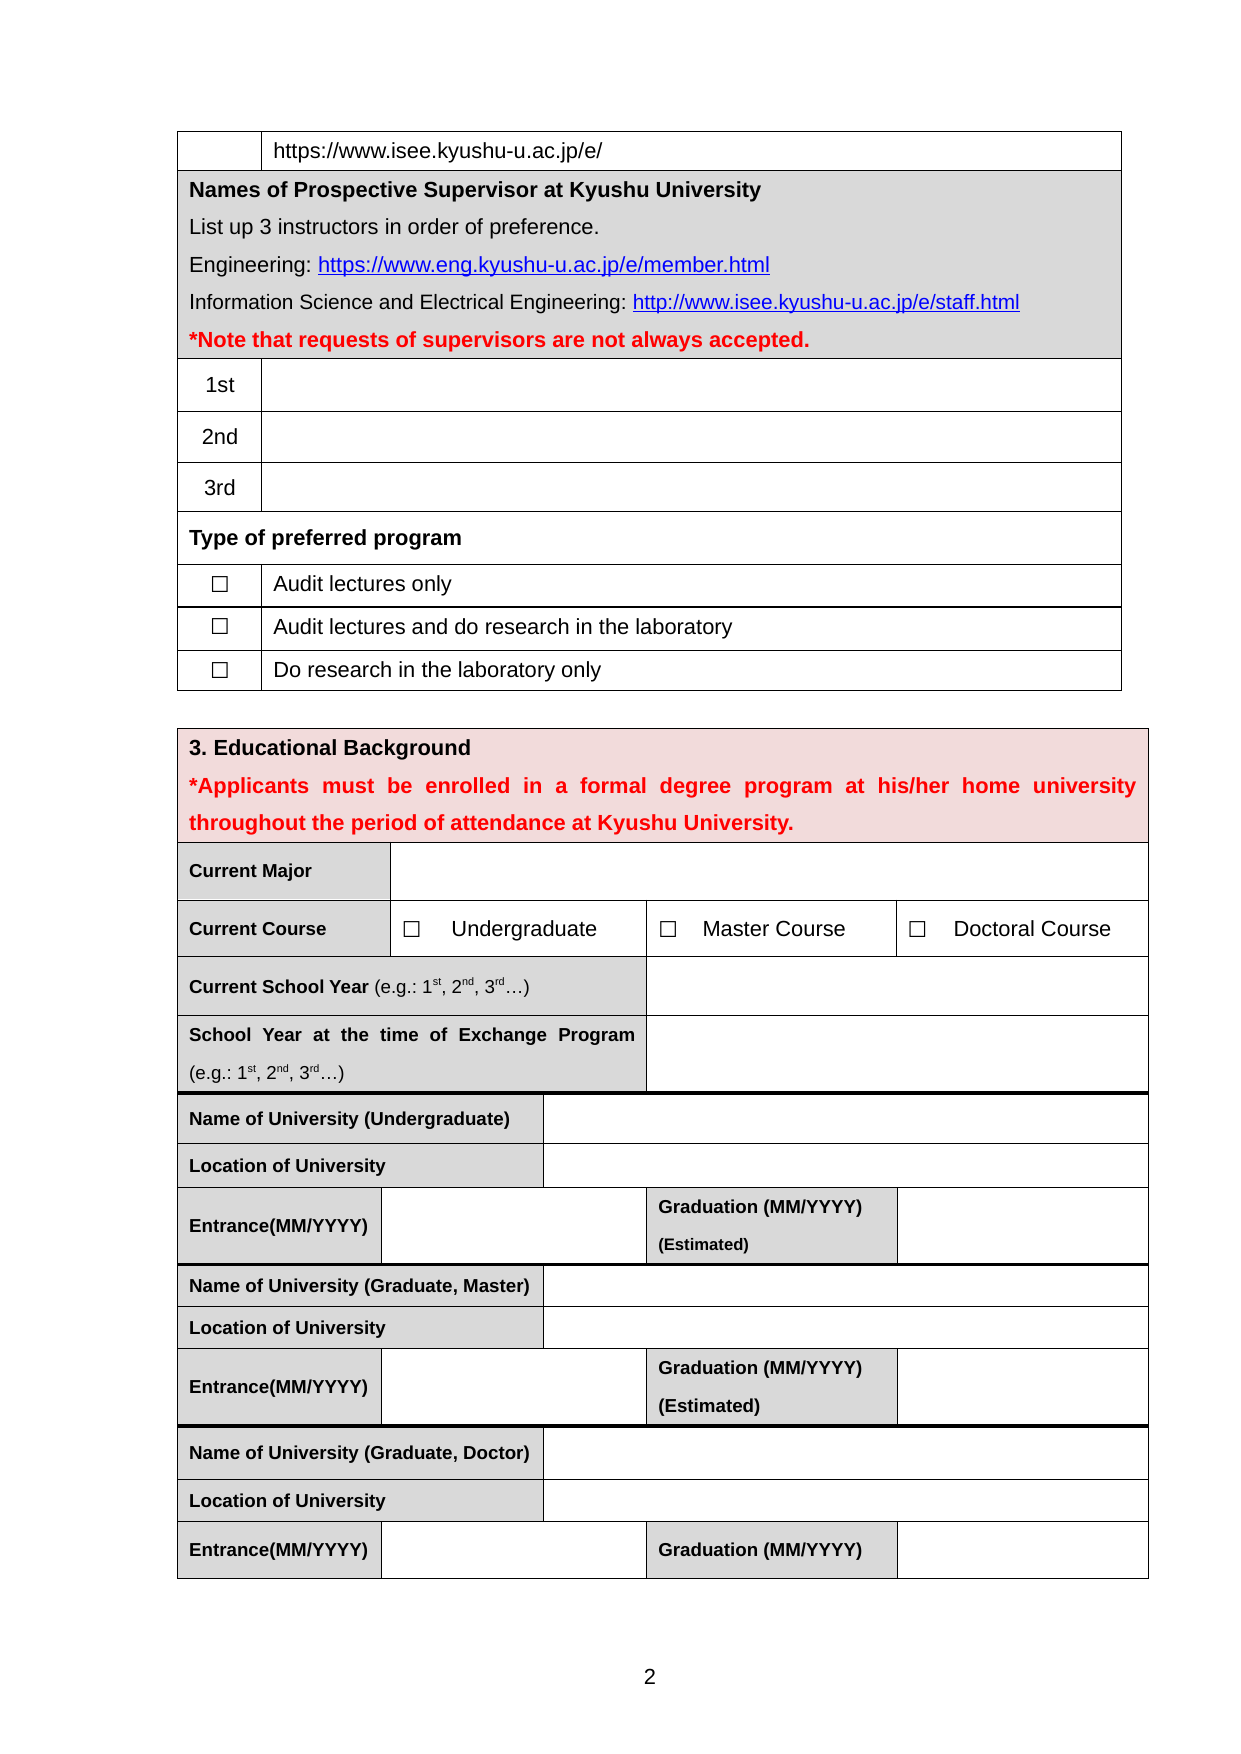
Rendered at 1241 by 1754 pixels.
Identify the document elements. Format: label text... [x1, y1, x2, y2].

table_cell [898, 1349, 1148, 1424]
table_cell [647, 957, 1148, 1015]
table_cell [647, 1016, 1148, 1091]
table_cell [898, 1522, 1148, 1578]
table_cell Audit lectures and do research in the laboratory [262, 608, 1121, 650]
table_cell [382, 1188, 646, 1263]
table_cell [544, 1307, 1148, 1348]
table_cell School Year at the time of Exchange Program (e.g.: 1st, 2nd, 3rd…) [178, 1016, 646, 1091]
table_cell [544, 1480, 1148, 1521]
table_cell [382, 1349, 646, 1424]
table_cell [544, 1266, 1148, 1306]
table_cell Entrance(MM/YYYY) [178, 1522, 381, 1578]
table_cell Audit lectures only [262, 565, 1121, 606]
table_cell Location of University [178, 1480, 543, 1521]
table_cell Name of University (Undergraduate) [178, 1095, 543, 1143]
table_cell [262, 132, 1121, 169]
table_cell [647, 1522, 897, 1578]
table_cell Name of University (Graduate, Doctor) [178, 1428, 543, 1479]
table_cell Type of preferred program [178, 512, 1121, 564]
table_cell Do research in the laboratory only [262, 651, 1121, 689]
table_cell Graduation (MM/YYYY) (Estimated) [647, 1349, 897, 1424]
table_cell Undergraduate [440, 901, 646, 956]
table_cell Current Major [178, 843, 390, 899]
table_cell 3rd [178, 463, 261, 511]
table_cell 1st [178, 359, 261, 411]
table_cell [544, 1428, 1148, 1479]
table_cell Name of University (Graduate, Master) [178, 1266, 543, 1306]
table_cell Doctoral Course [942, 901, 1148, 956]
table_cell Location of University [178, 1144, 543, 1187]
table_cell Graduation (MM/YYYY) (Estimated) [647, 1188, 897, 1263]
table_cell Entrance(MM/YYYY) [178, 1349, 381, 1424]
table_cell [544, 1144, 1148, 1187]
table_cell Names of Prospective Supervisor at Kyushu University List up 3 instructors in order of preference. Engineering: https://www.eng.kyushu-u.ac.jp/e/member.html Information Science and Electrical Engineering: http://www.isee.kyushu-u.ac.jp/e/staff.html *Note that requests of supervisors are not always accepted. [178, 171, 1121, 358]
table_cell Master Course [691, 901, 896, 956]
table_cell [262, 412, 1121, 462]
table_cell 2nd [178, 412, 261, 462]
table_cell Location of University [178, 1307, 543, 1348]
table_cell Current Course [178, 901, 390, 956]
table_cell Entrance(MM/YYYY) [178, 1188, 381, 1263]
table_cell [262, 359, 1121, 411]
table_cell [382, 1522, 646, 1578]
table_cell [544, 1095, 1148, 1143]
table_cell [262, 463, 1121, 511]
table_header 3. Educational Background *Applicants must be enrolled in a formal degree program at his/her home university throughout the period of attendance at Kyushu University. [178, 729, 1148, 842]
table_cell Current School Year (e.g.: 1st, 2nd, 3rd…) [178, 957, 646, 1015]
table_cell [391, 843, 1148, 899]
table_cell [898, 1188, 1148, 1263]
